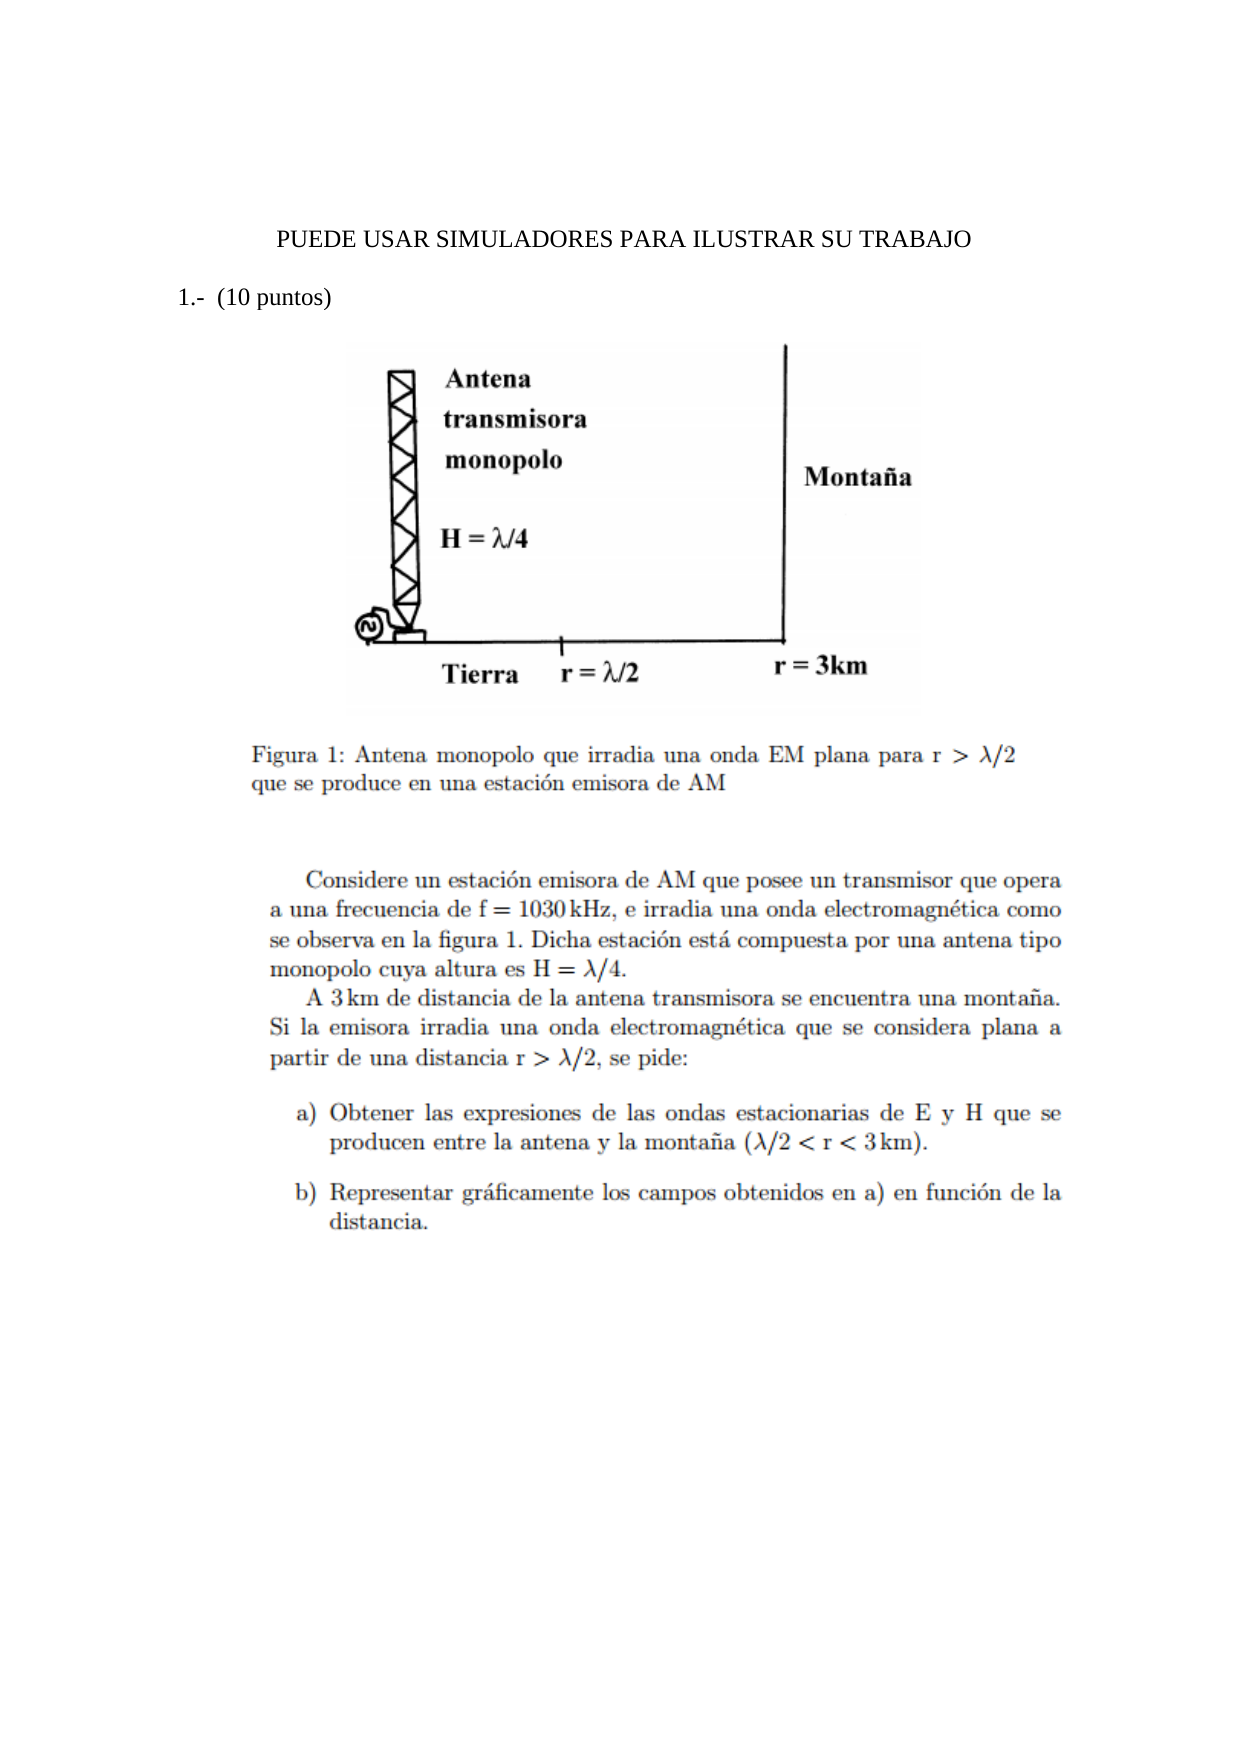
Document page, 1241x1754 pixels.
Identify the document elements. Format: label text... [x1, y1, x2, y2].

picture [177, 310, 1062, 820]
picture [214, 848, 1101, 1263]
text PUEDE USAR SIMULADORES PARA ILUSTRAR SU TRABAJO [177, 224, 1063, 253]
text 1.- (10 puntos) [177, 282, 1063, 311]
